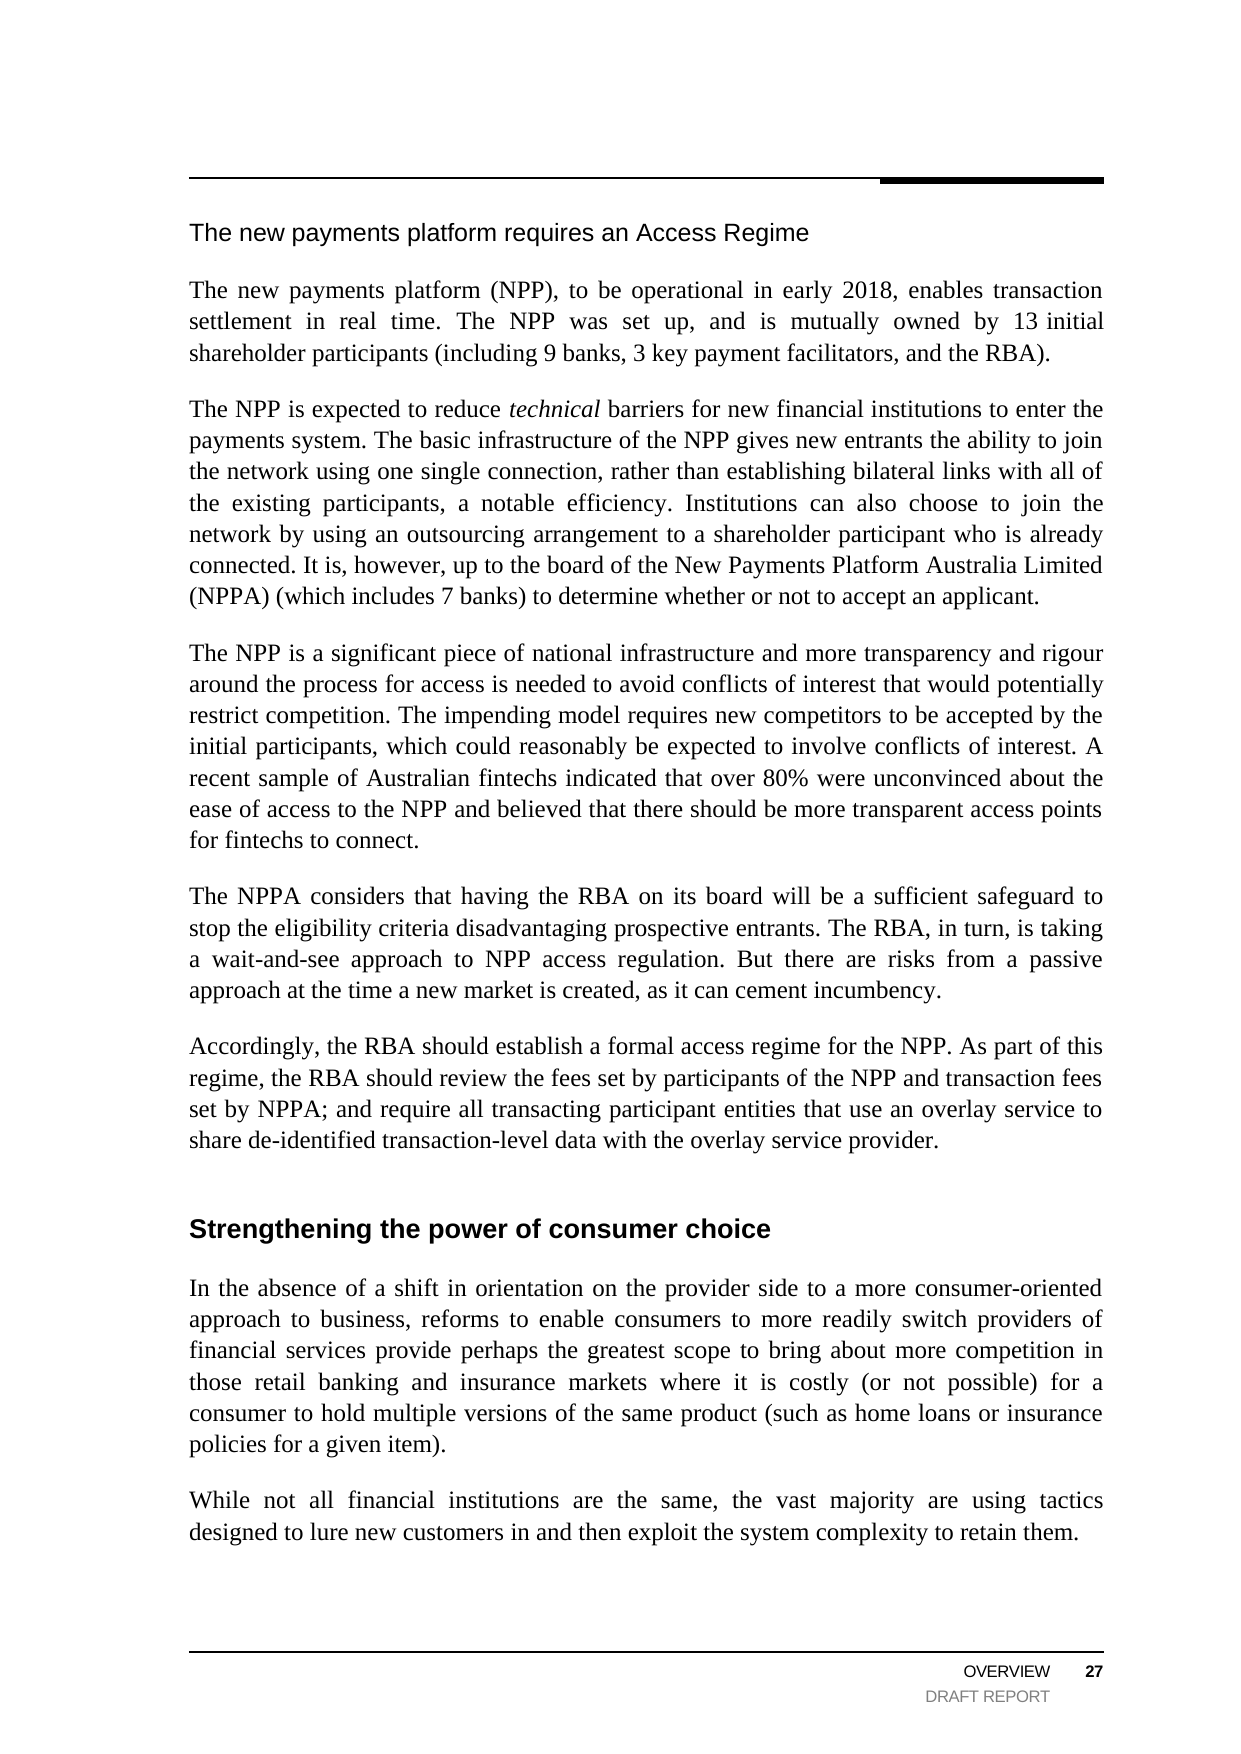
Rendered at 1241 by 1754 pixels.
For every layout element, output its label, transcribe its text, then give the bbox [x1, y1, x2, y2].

subtitle The new payments platform requires an Access Regime [189, 214, 1104, 248]
text The NPPA considers that having the RBA on its board will be a sufficient safeguard to stop the eligibility criteria disadvantaging prospective entrants. The RBA, in turn, is taking a wait-and-see approach to NPP access regulation. But there are risks from a passive approach at the time a new market is created, as it can cement incumbency. [189, 879, 1104, 1004]
text While not all financial institutions are the same, the vast majority are using tactics designed to lure new customers in and then exploit the system complexity to retain them. [189, 1483, 1104, 1546]
subtitle Strengthening the power of consumer choice [189, 1212, 1104, 1246]
text The new payments platform (NPP), to be operational in early 2018, enables transaction settlement in real time. The NPP was set up, and is mutually owned by 13 initial shareholder participants (including 9 banks, 3 key payment facilitators, and the RBA). [189, 273, 1104, 366]
text Accordingly, the RBA should establish a formal access regime for the NPP. As part of this regime, the RBA should review the fees set by participants of the NPP and transaction fees set by NPPA; and require all transacting participant entities that use an overlay service to share de-identified transaction-level data with the overlay service provider. [189, 1029, 1104, 1154]
text The NPP is expected to reduce technical barriers for new financial institutions to enter the payments system. The basic infrastructure of the NPP gives new entrants the ability to join the network using one single connection, rather than establishing bilateral links with all of the existing participants, a notable efficiency. Institutions can also choose to join the network by using an outsourcing arrangement to a shareholder participant who is already connected. It is, however, up to the board of the New Payments Platform Australia Limited (NPPA) (which includes 7 banks) to determine whether or not to accept an applicant. [189, 391, 1104, 610]
text In the absence of a shift in orientation on the provider side to a more consumer-oriented approach to business, reforms to enable consumers to more readily switch providers of financial services provide perhaps the greatest scope to bring about more competition in those retail banking and insurance markets where it is costly (or not possible) for a consumer to hold multiple versions of the same product (such as home loans or insurance policies for a given item). [189, 1271, 1104, 1458]
text The NPP is a significant piece of national infrastructure and more transparency and rigour around the process for access is needed to avoid conflicts of interest that would potentially restrict competition. The impending model requires new competitors to be accepted by the initial participants, which could reasonably be expected to involve conflicts of interest. A recent sample of Australian fintechs indicated that over 80% were unconvinced about the ease of access to the NPP and believed that there should be more transparent access points for fintechs to connect. [189, 635, 1104, 854]
